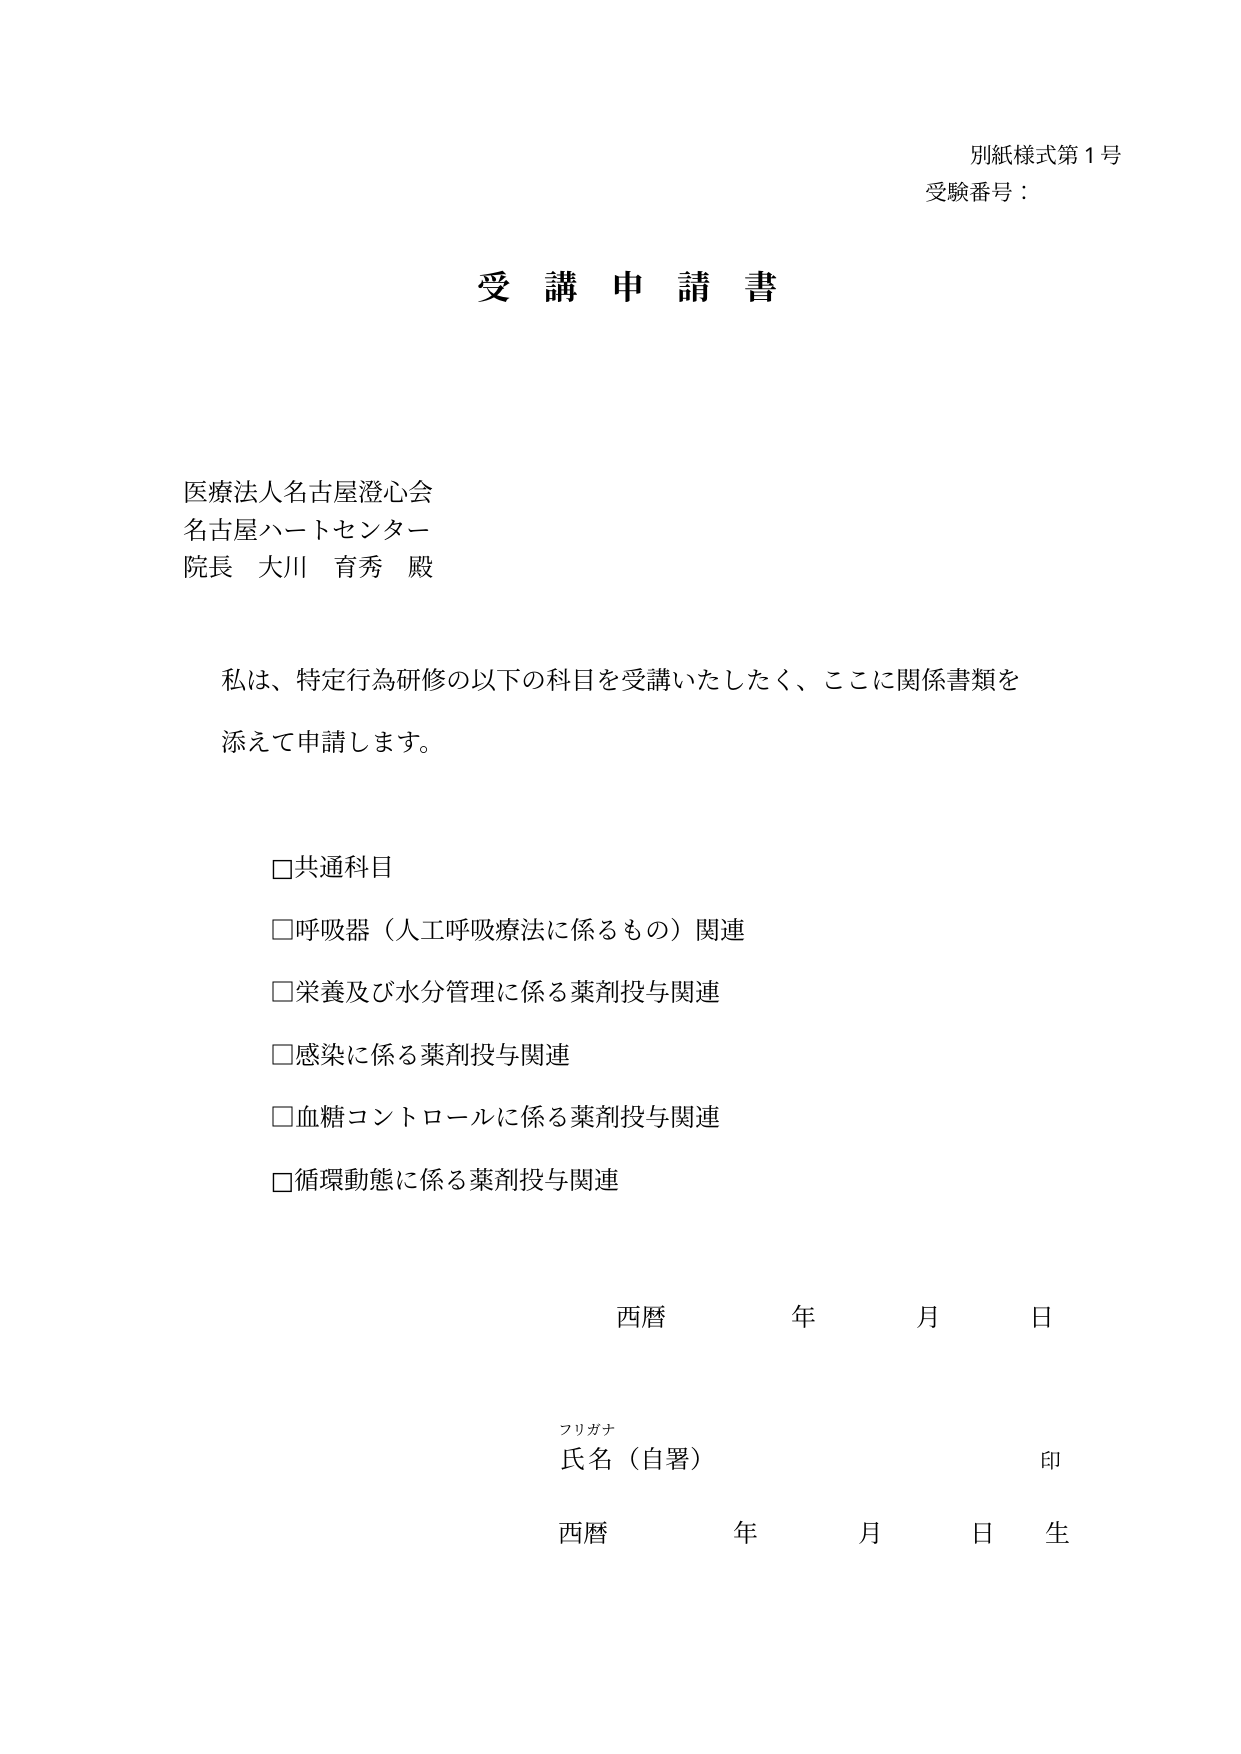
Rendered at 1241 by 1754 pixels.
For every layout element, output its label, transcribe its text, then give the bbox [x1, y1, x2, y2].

text □栄養及び水分管理に係る薬剤投与関連 [133, 972, 1122, 1010]
text （自署） 印 [133, 1410, 1122, 1485]
text □循環動態に係る薬剤投与関連 [133, 1160, 1122, 1197]
text 添えて申請します。 [221, 722, 1034, 760]
text 西暦 年 月 日 [133, 1297, 1054, 1335]
text □共通科目 [133, 847, 1122, 885]
text 名古屋ハートセンター [133, 510, 1122, 547]
text 受 講 申 請 書 [133, 247, 1122, 322]
text 受験番号： [133, 172, 1035, 210]
text □血糖コントロールに係る薬剤投与関連 [133, 1097, 1122, 1135]
text □感染に係る薬剤投与関連 [133, 1035, 1122, 1072]
text 私は、特定行為研修の以下の科目を受講いたしたく、ここに関係書類を [221, 660, 1034, 697]
text 西暦 年 月 日 生 [133, 1513, 1122, 1551]
text 医療法人名古屋澄心会 [133, 472, 1122, 510]
text □呼吸器（人工呼吸療法に係るもの）関連 [133, 910, 1122, 947]
text 別紙様式第1号 [133, 135, 1122, 172]
text 院長 大川 育秀 殿 [133, 547, 1122, 585]
